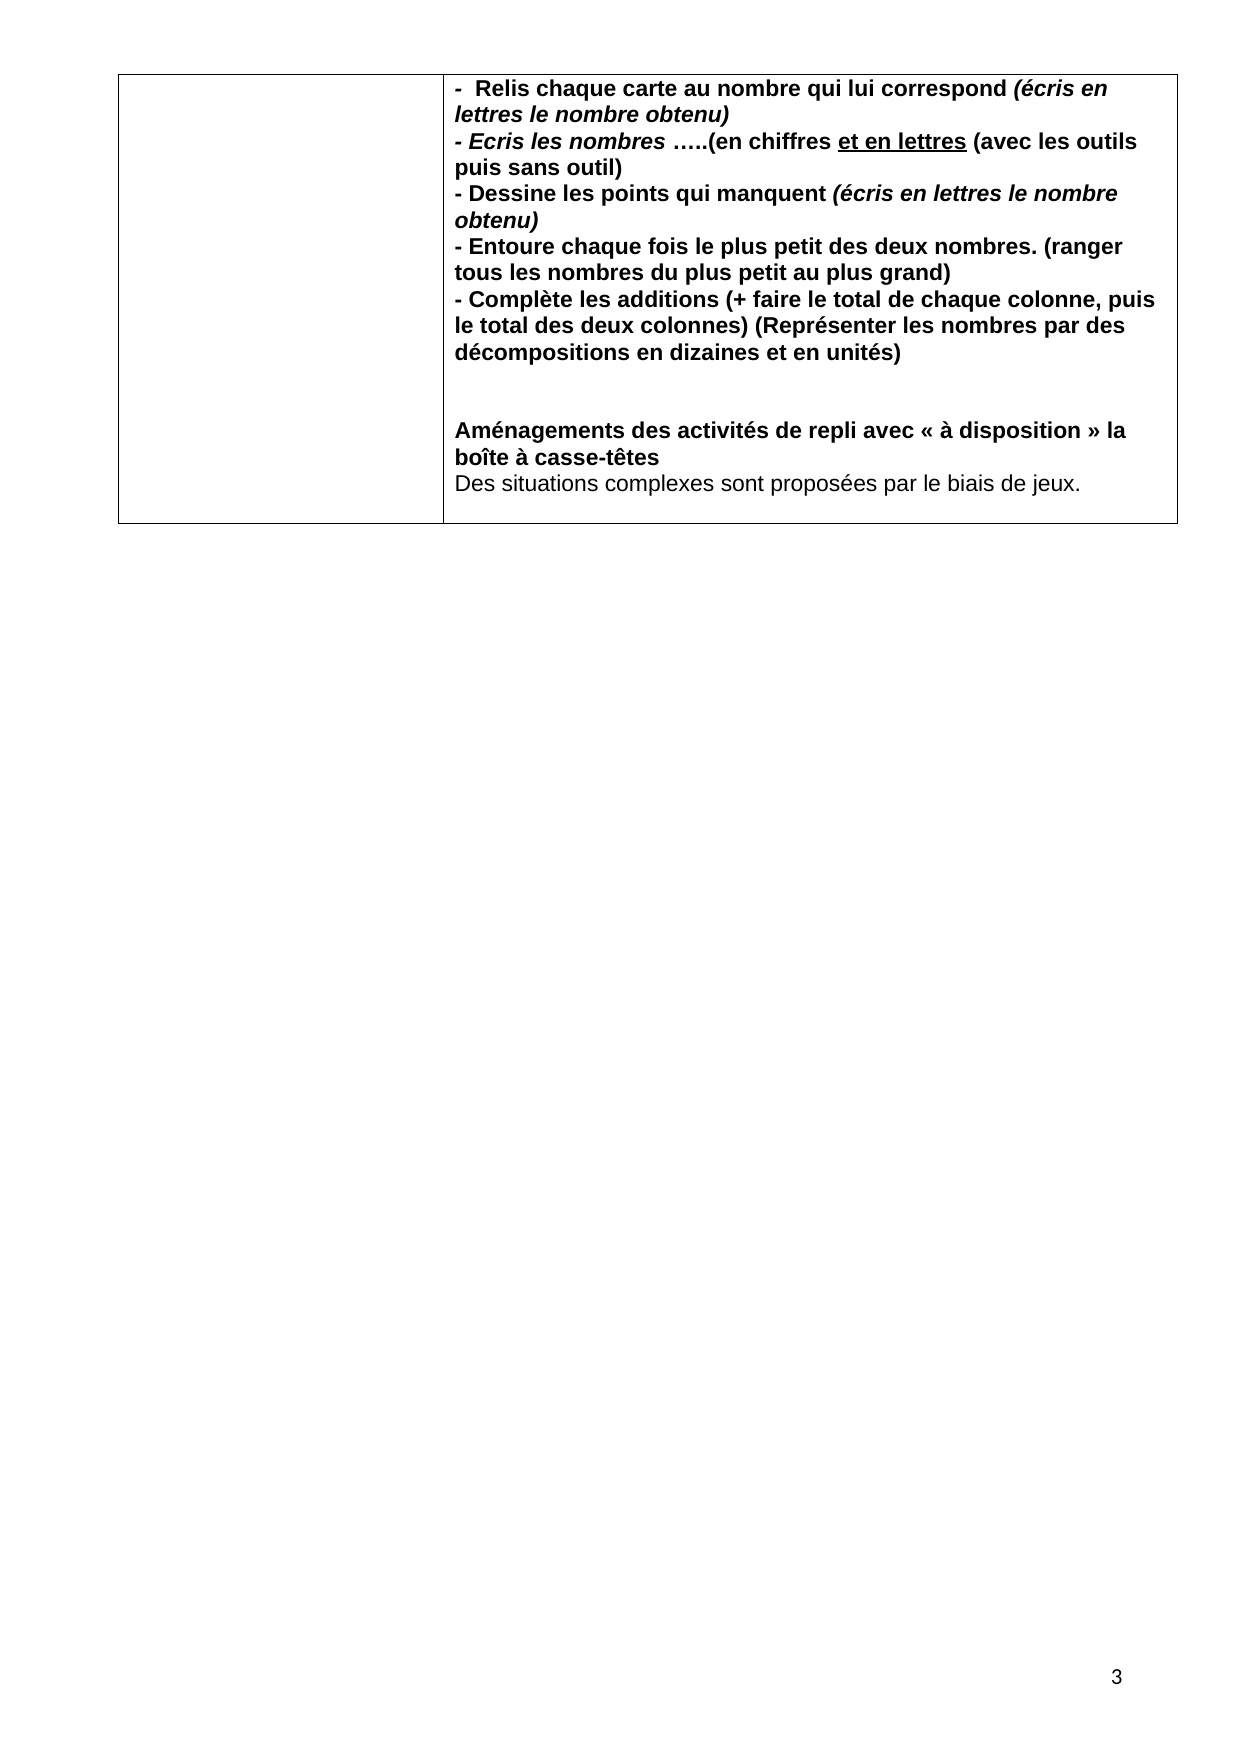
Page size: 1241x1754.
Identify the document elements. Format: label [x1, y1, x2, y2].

table_cell [119, 75, 443, 523]
table_cell [444, 75, 1177, 523]
